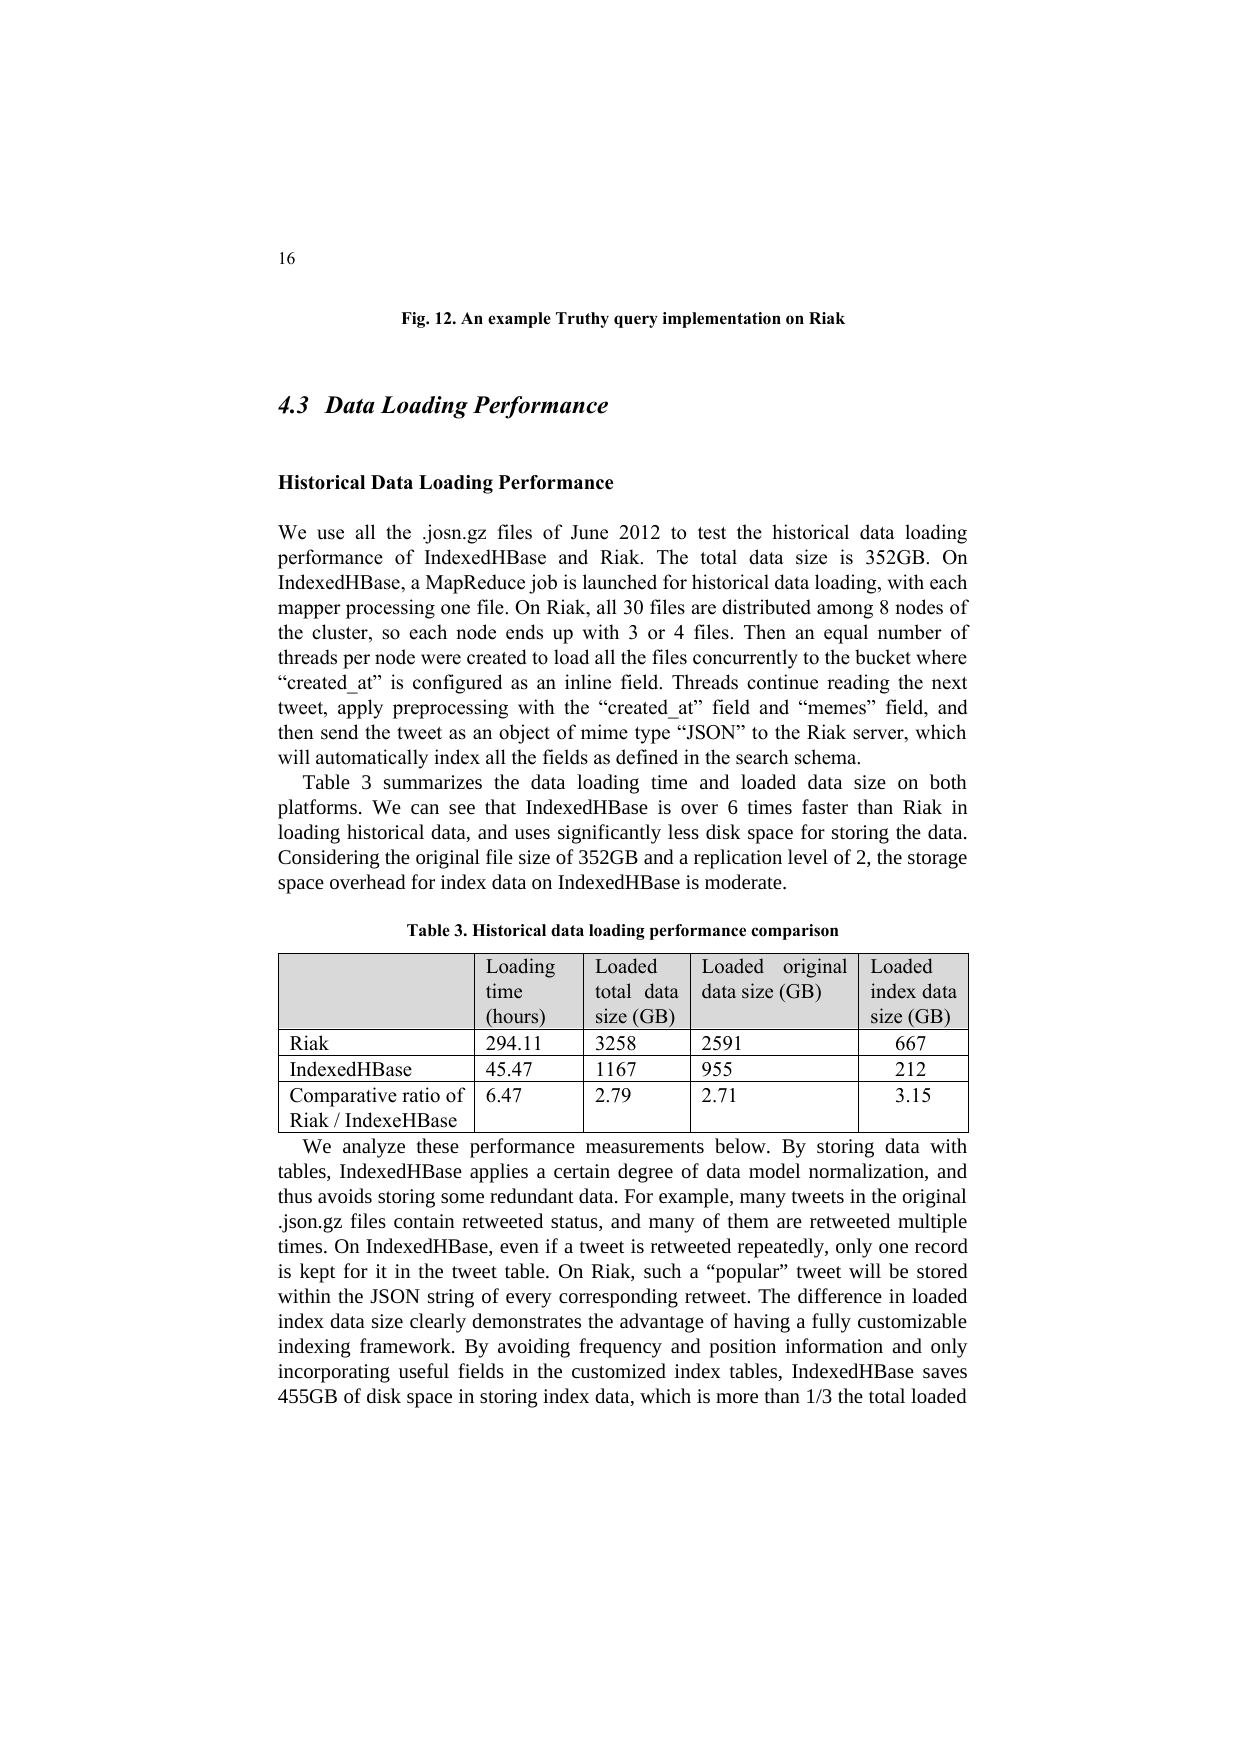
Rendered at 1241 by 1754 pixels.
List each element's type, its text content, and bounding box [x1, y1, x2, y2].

table_cell 3.15 [859, 1082, 968, 1132]
table_cell 2.71 [691, 1082, 858, 1132]
table_cell Riak [279, 1030, 474, 1054]
text We use all the .josn.gz files of June 2012 to test the historical data loading performance of IndexedHBase and Riak. The total data size is 352GB. On IndexedHBase, a MapReduce job is launched for historical data loading, with each mapper processing one file. On Riak, all 30 files are distributed among 8 nodes of the cluster, so each node ends up with 3 or 4 files. Then an equal number of threads per node were created to load all the files concurrently to the bucket where “created_at” is configured as an inline field. Threads continue reading the next tweet, apply preprocessing with the “created_at” field and “memes” field, and then send the tweet as an object of mime type “JSON” to the Riak server, which will automatically index all the fields as defined in the search schema. [278, 519, 968, 769]
text Table 3. Historical data loading performance comparison [278, 919, 968, 940]
table_header Loaded index data size (GB) [859, 954, 968, 1028]
table_cell 212 [859, 1056, 968, 1081]
table_header Loaded original data size (GB) [691, 954, 858, 1028]
table_header [279, 954, 474, 1028]
table_cell 955 [691, 1056, 858, 1081]
table_cell 2591 [691, 1030, 858, 1054]
table_cell IndexedHBase [279, 1056, 474, 1081]
table_cell 294.11 [475, 1030, 583, 1054]
table_cell 1167 [584, 1056, 690, 1081]
text Table 3 summarizes the data loading time and loaded data size on both platforms. We can see that IndexedHBase is over 6 times faster than Riak in loading historical data, and uses significantly less disk space for storing the data. Considering the original file size of 352GB and a replication level of 2, the storage space overhead for index data on IndexedHBase is moderate. [278, 769, 968, 894]
table_header Loaded total data size (GB) [584, 954, 690, 1028]
table_cell 6.47 [475, 1082, 583, 1132]
subtitle Historical Data Loading Performance [278, 469, 968, 494]
table_header Loading time (hours) [475, 954, 583, 1028]
table_cell 667 [859, 1030, 968, 1054]
table_cell 3258 [584, 1030, 690, 1054]
table_cell Comparative ratio of Riak / IndexeHBase [279, 1082, 474, 1132]
table_cell 45.47 [475, 1056, 583, 1081]
table_cell 2.79 [584, 1082, 690, 1132]
subtitle 4.3 Data Loading Performance [278, 390, 968, 419]
text Fig. 12. An example Truthy query implementation on Riak [278, 307, 968, 328]
